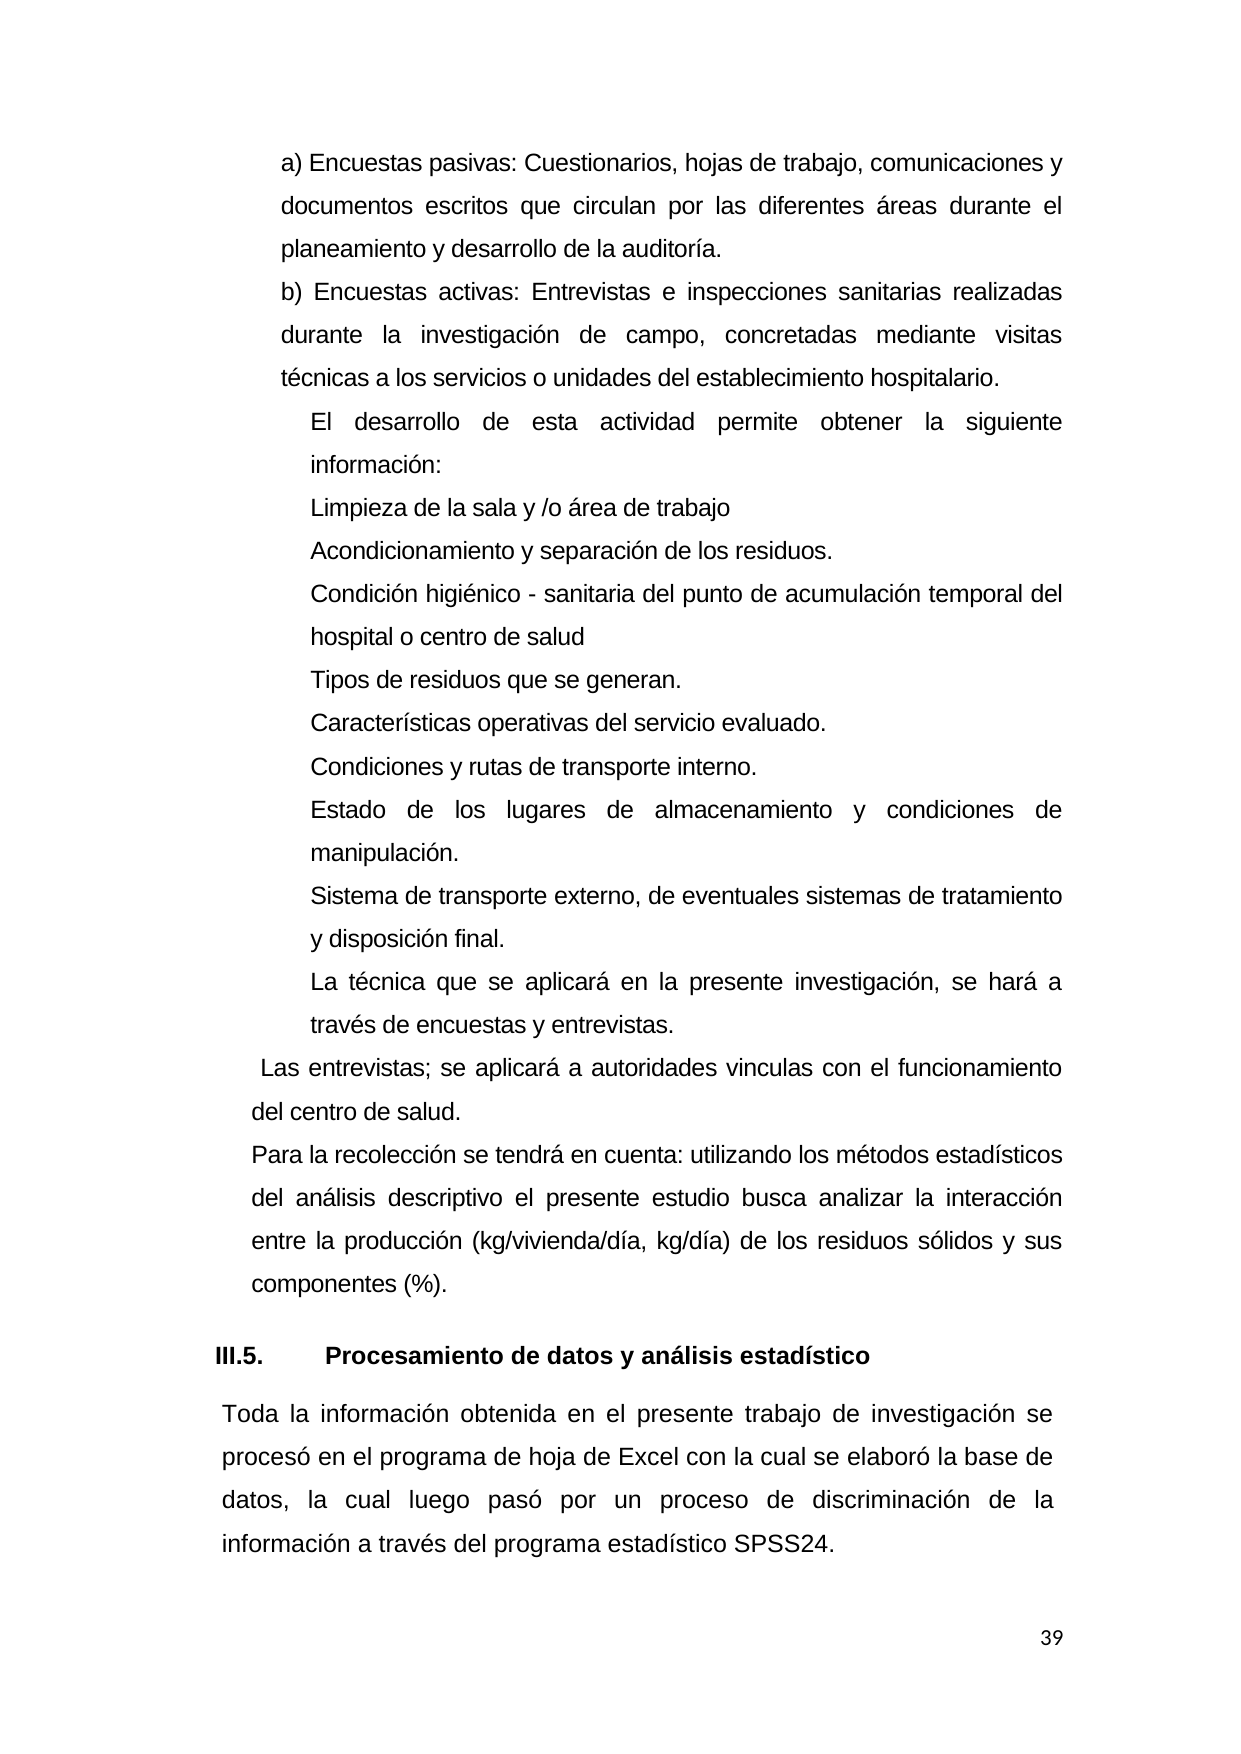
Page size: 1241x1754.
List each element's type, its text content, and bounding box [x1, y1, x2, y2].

list Tipos de residuos que se generan. [310, 665, 1063, 694]
list Condición higiénico - sanitaria del punto de acumulación temporal del hospital o centro de salud [310, 579, 1063, 651]
list Acondicionamiento y separación de los residuos. [310, 536, 1063, 564]
list Sistema de transporte externo, de eventuales sistemas de tratamiento y disposición final. [310, 881, 1063, 953]
list Las entrevistas; se aplicará a autoridades vinculas con el funcionamiento del centro de salud. [251, 1053, 1063, 1125]
list a) Encuestas pasivas: Cuestionarios, hojas de trabajo, comunicaciones y documentos escritos que circulan por las diferentes áreas durante el planeamiento y desarrollo de la auditoría. [281, 148, 1063, 263]
list Para la recolección se tendrá en cuenta: utilizando los métodos estadísticos del análisis descriptivo el presente estudio busca analizar la interacción entre la producción (kg/vivienda/día, kg/día) de los residuos sólidos y sus componentes (%). [251, 1139, 1063, 1298]
list b) Encuestas activas: Entrevistas e inspecciones sanitarias realizadas durante la investigación de campo, concretadas mediante visitas técnicas a los servicios o unidades del establecimiento hospitalario. [281, 277, 1063, 392]
text Toda la información obtenida en el presente trabajo de investigación se procesó en el programa de hoja de Excel con la cual se elaboró la base de datos, la cual luego pasó por un proceso de discriminación de la información a través del programa estadístico SPSS24. [222, 1399, 1055, 1557]
list Características operativas del servicio evaluado. [310, 708, 1063, 737]
subtitle Procesamiento de datos y análisis estadístico [215, 1341, 1063, 1370]
list El desarrollo de esta actividad permite obtener la siguiente información: [310, 406, 1063, 478]
list Estado de los lugares de almacenamiento y condiciones de manipulación. [310, 794, 1063, 866]
list La técnica que se aplicará en la presente investigación, se hará a través de encuestas y entrevistas. [310, 967, 1063, 1039]
list Condiciones y rutas de transporte interno. [310, 751, 1063, 780]
list Limpieza de la sala y /o área de trabajo [310, 493, 1063, 521]
